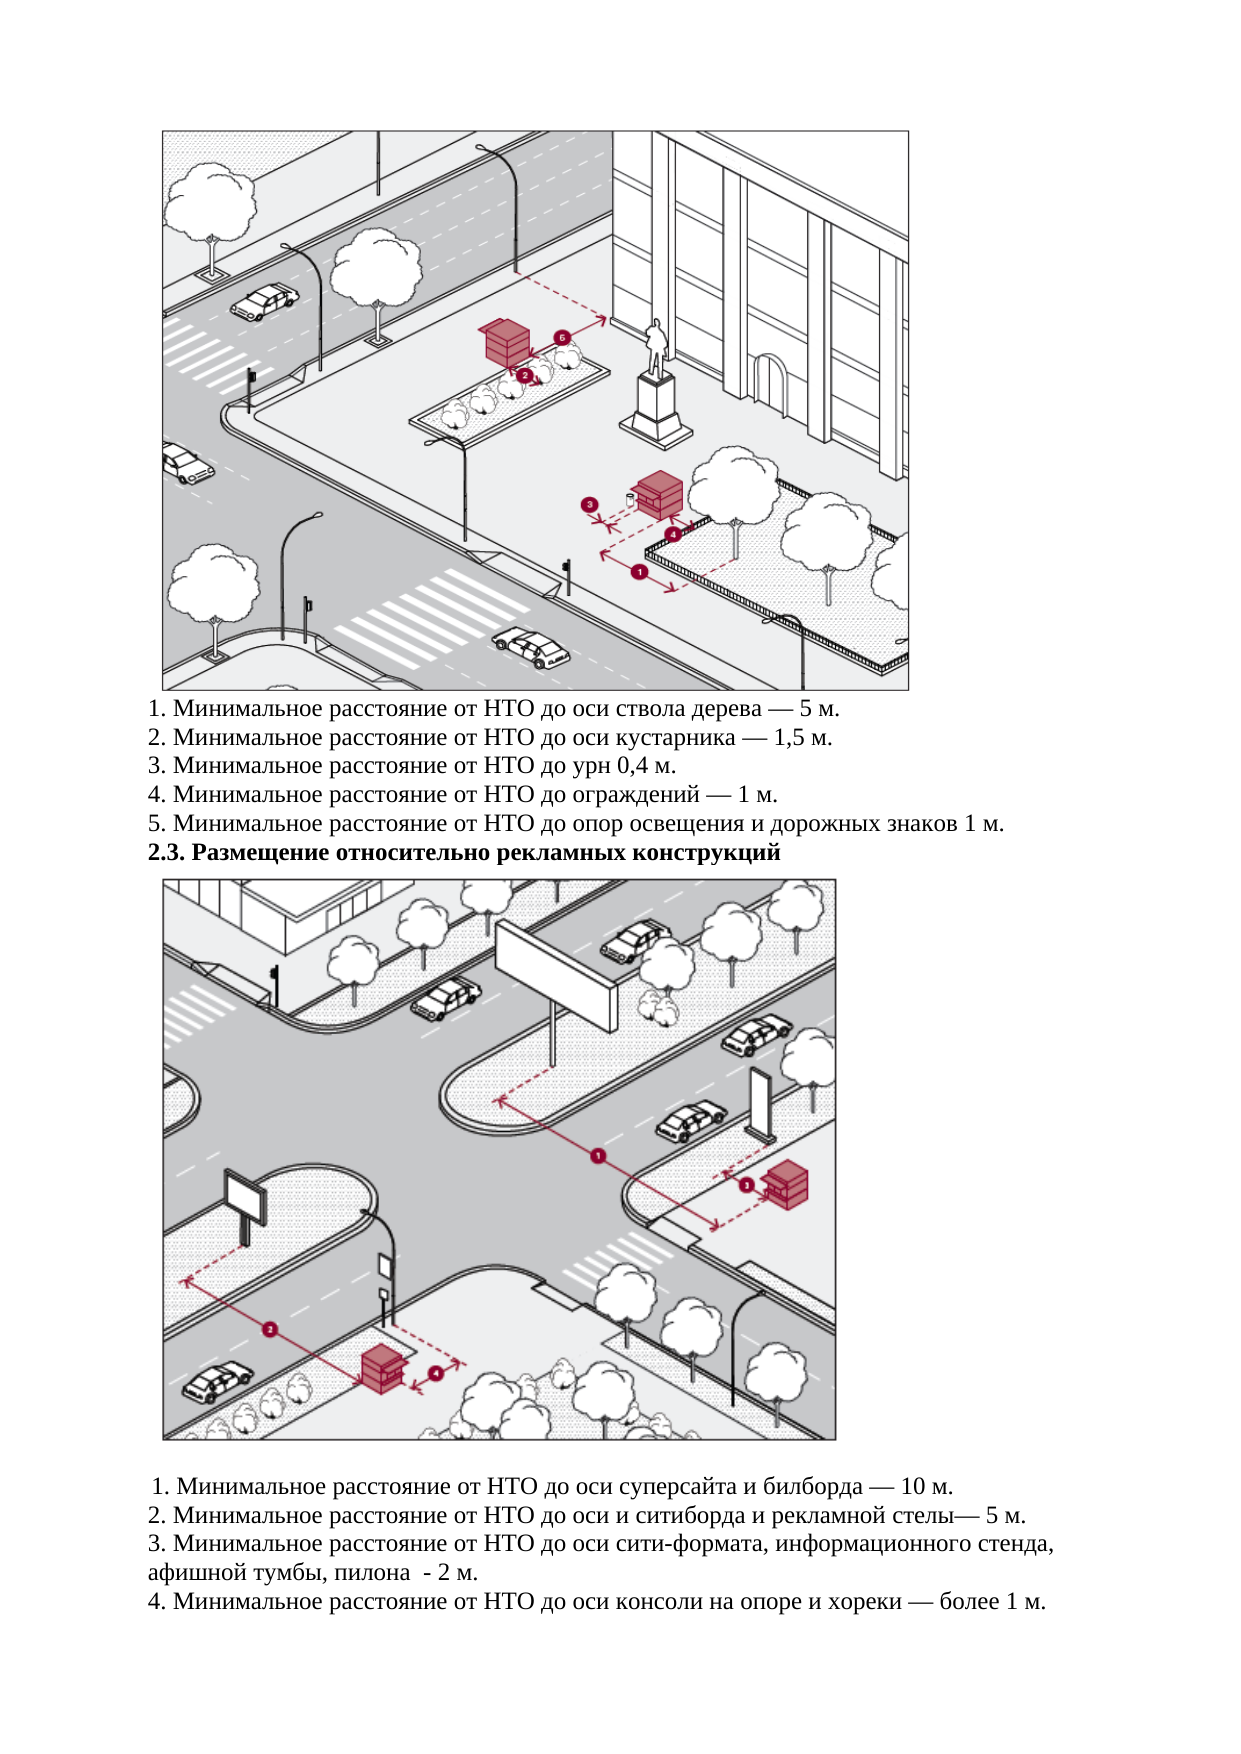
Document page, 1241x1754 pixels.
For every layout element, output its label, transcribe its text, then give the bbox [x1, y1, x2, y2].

text 3. Минимальное расстояние от НТО до урн 0,4 м. [148, 751, 1181, 779]
text 4. Минимальное расстояние от НТО до оси консоли на опоре и хореки — более 1 м. [148, 1586, 1181, 1615]
text 2. Минимальное расстояние от НТО до оси кустарника — 1,5 м. [148, 722, 1181, 751]
text 2.3. Размещение относительно рекламных конструкций [148, 837, 1181, 866]
text 3. Минимальное расстояние от НТО до оси сити-формата, информационного стенда, афишной тумбы, пилона - 2 м. [148, 1528, 1181, 1586]
text 2. Минимальное расстояние от НТО до оси и ситиборда и рекламной стелы— 5 м. [148, 1500, 1181, 1528]
text 4. Минимальное расстояние от НТО до ограждений — 1 м. [148, 779, 1181, 808]
text 1. Минимальное расстояние от НТО до оси суперсайта и билборда — 10 м. [148, 1471, 1181, 1500]
text 5. Минимальное расстояние от НТО до опор освещения и дорожных знаков 1 м. [148, 808, 1181, 837]
text 1. Минимальное расстояние от НТО до оси ствола дерева — 5 м. [148, 693, 1181, 722]
